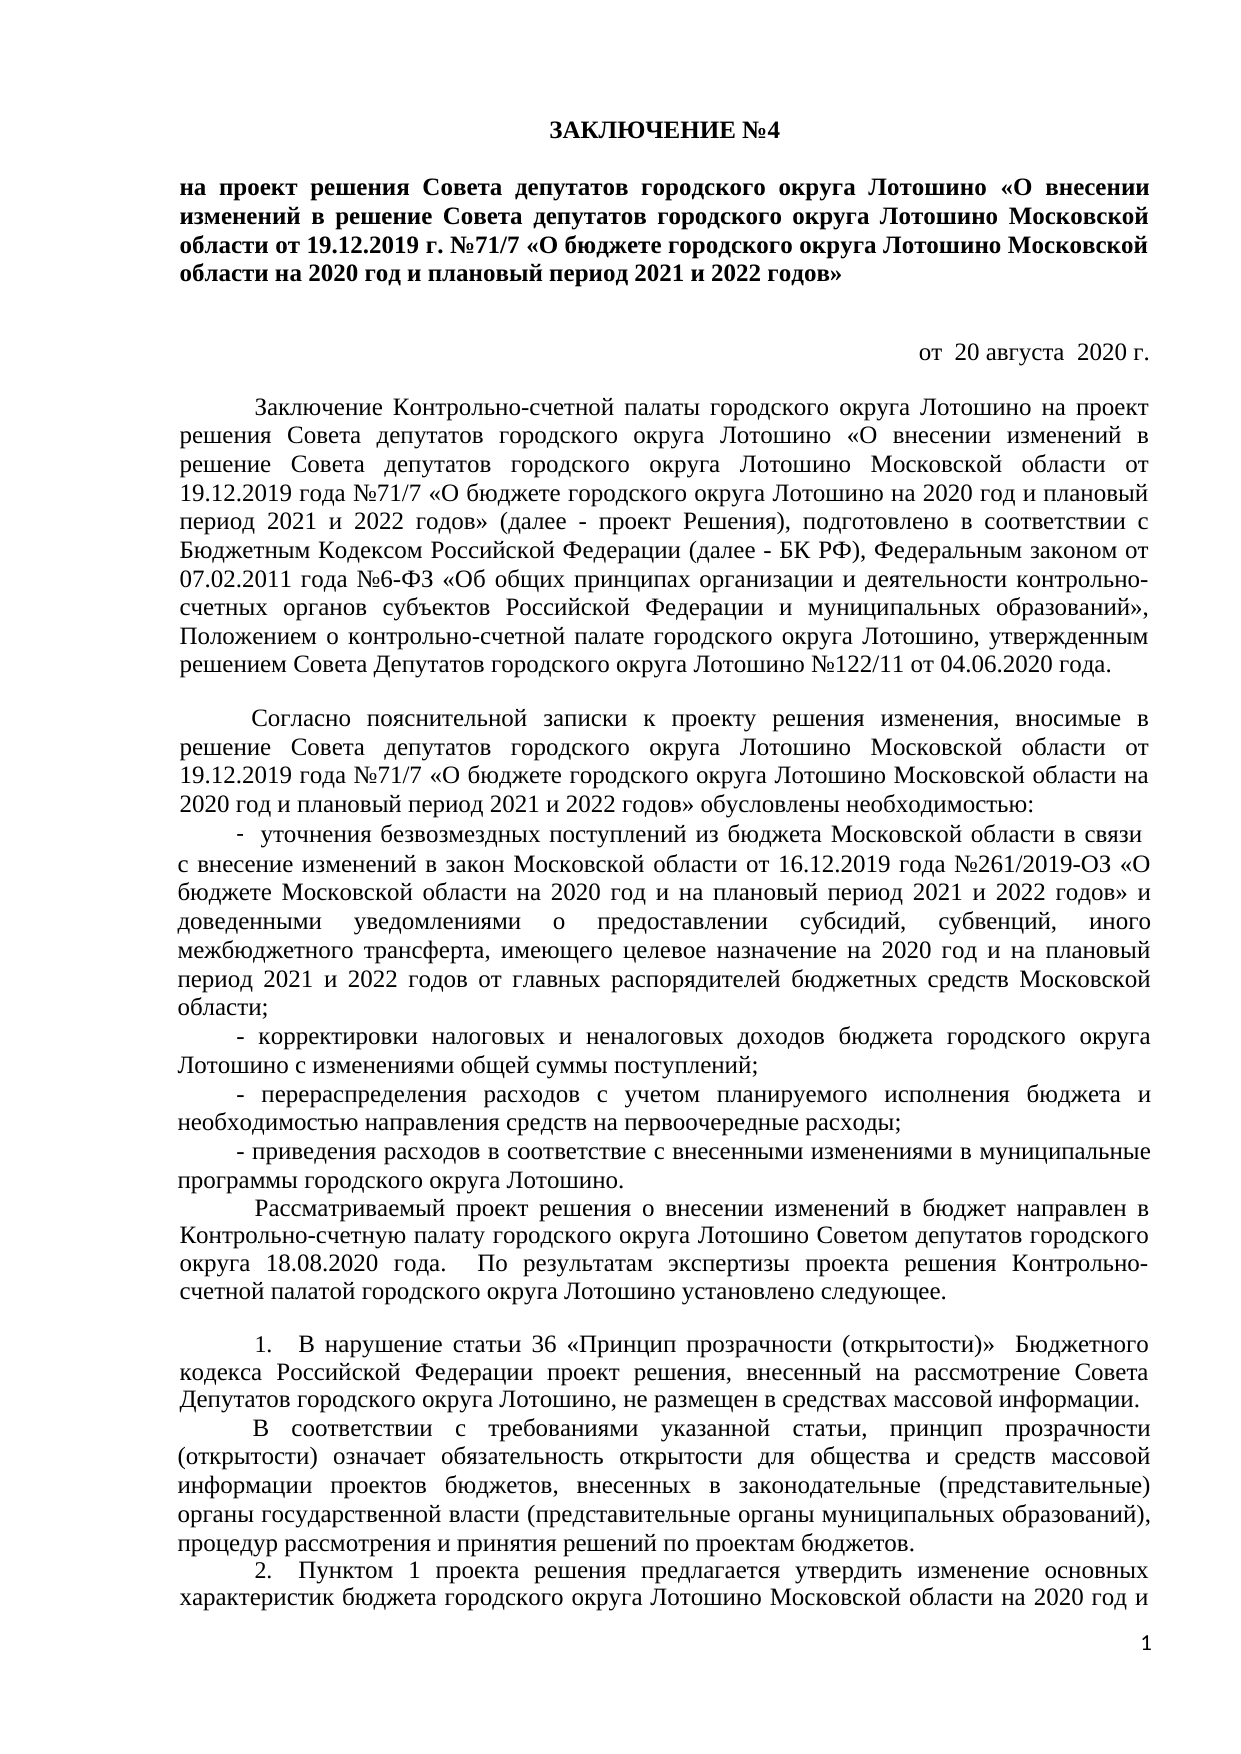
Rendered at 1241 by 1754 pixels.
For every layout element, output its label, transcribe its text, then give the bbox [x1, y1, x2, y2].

text Заключение Контрольно-счетной палаты городского округа Лотошино на проект решения Совета депутатов городского округа Лотошино «О внесении изменений в решение Совета депутатов городского округа Лотошино Московской области от 19.12.2019 года №71/7 «О бюджете городского округа Лотошино на 2020 год и плановый период 2021 и 2022 годов» (далее - проект Решения), подготовлено в соответствии с Бюджетным Кодексом Российской Федерации (далее - БК РФ), Федеральным законом от 07.02.2011 года №6-ФЗ «Об общих принципах организации и деятельности контрольно-счетных органов субъектов Российской Федерации и муниципальных образований», Положением о контрольно-счетной палате городского округа Лотошино, утвержденным решением Совета Депутатов городского округа Лотошино №122/11 от 04.06.2020 года. [179, 392, 1149, 679]
text Согласно пояснительной записки к проекту решения изменения, вносимые в решение Совета депутатов городского округа Лотошино Московской области от 19.12.2019 года №71/7 «О бюджете городского округа Лотошино Московской области на 2020 год и плановый период 2021 и 2022 годов» обусловлены необходимостью: [179, 704, 1149, 818]
text - приведения расходов в соответствие с внесенными изменениями в муниципальные программы городского округа Лотошино. [177, 1136, 1152, 1194]
text от 20 августа 2020 г. [177, 341, 1149, 365]
text - перераспределения расходов с учетом планируемого исполнения бюджета и необходимостью направления средств на первоочередные расходы; [177, 1079, 1152, 1136]
list В нарушение статьи 36 «Принцип прозрачности (открытости)» Бюджетного кодекса Российской Федерации проект решения, внесенный на рассмотрение Совета Депутатов городского округа Лотошино, не размещен в средствах массовой информации. [179, 1331, 1149, 1413]
text на проект решения Совета депутатов городского округа Лотошино «О внесении изменений в решение Совета депутатов городского округа Лотошино Московской области от 19.12.2019 г. №71/7 «О бюджете городского округа Лотошино Московской области на 2020 год и плановый период 2021 и 2022 годов» [179, 173, 1149, 287]
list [179, 1556, 1149, 1611]
text - корректировки налоговых и неналоговых доходов бюджета городского округа Лотошино с изменениями общей суммы поступлений; [177, 1021, 1152, 1079]
text В соответствии с требованиями указанной статьи, принцип прозрачности (открытости) означает обязательность открытости для общества и средств массовой информации проектов бюджетов, внесенных в законодательные (представительные) органы государственной власти (представительные органы муниципальных образований), процедур рассмотрения и принятия решений по проектам бюджетов. [177, 1413, 1152, 1556]
text Рассматриваемый проект решения о внесении изменений в бюджет направлен в Контрольно-счетную палату городского округа Лотошино Советом депутатов городского округа 18.08.2020 года. По результатам экспертизы проекта решения Контрольно-счетной палатой городского округа Лотошино установлено следующее. [179, 1194, 1149, 1305]
text - уточнения безвозмездных поступлений из бюджета Московской области в связи с внесение изменений в закон Московской области от 16.12.2019 года №261/2019-ОЗ «О бюджете Московской области на 2020 год и на плановый период 2021 и 2022 годов» и доведенными уведомлениями о предоставлении субсидий, субвенций, иного межбюджетного трансферта, имеющего целевое назначение на 2020 год и на плановый период 2021 и 2022 годов от главных распорядителей бюджетных средств Московской области; [177, 818, 1152, 1021]
text ЗАКЛЮЧЕНИЕ №4 [177, 118, 1152, 144]
